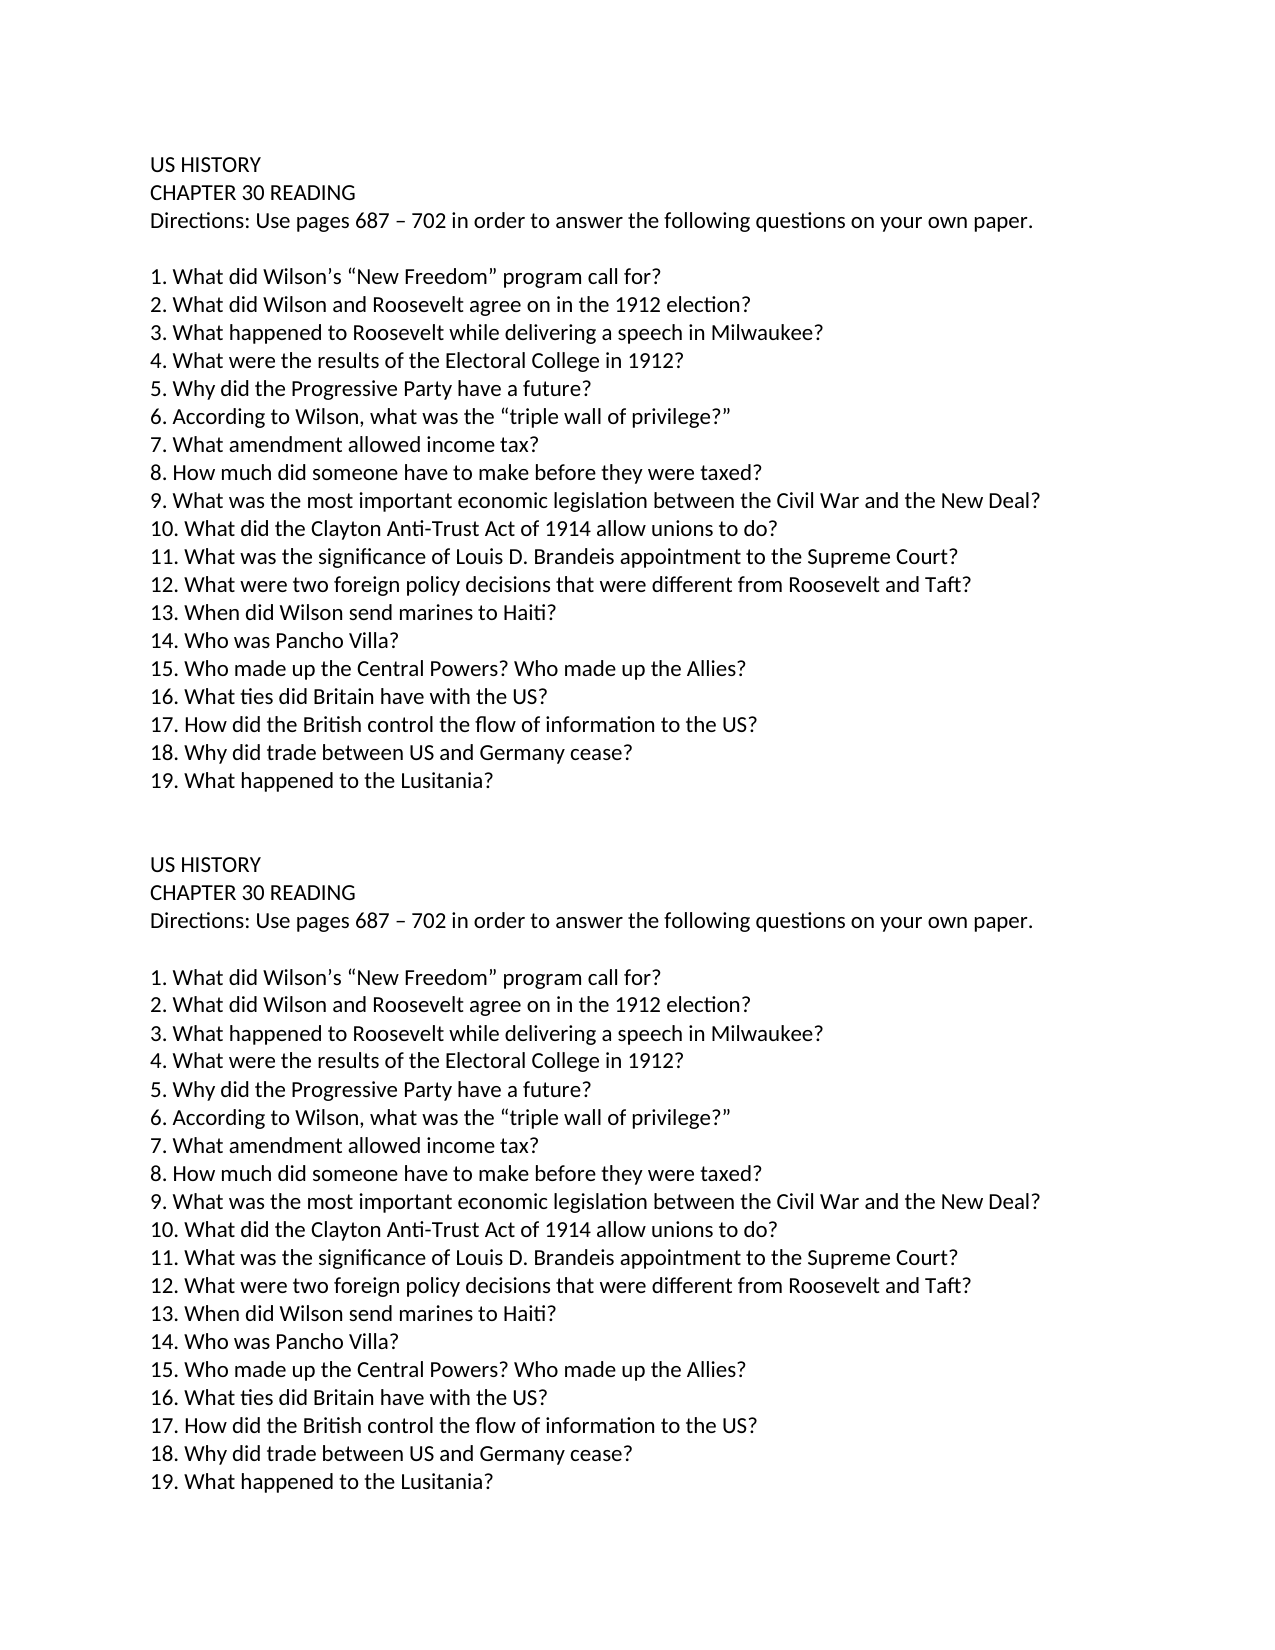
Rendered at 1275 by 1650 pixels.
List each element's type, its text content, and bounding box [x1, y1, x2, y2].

text 15. Who made up the Central Powers? Who made up the Allies? [150, 1355, 1125, 1383]
text 16. What ties did Britain have with the US? [150, 1383, 1125, 1411]
text 7. What amendment allowed income tax? [150, 1131, 1125, 1159]
text 10. What did the Clayton Anti-Trust Act of 1914 allow unions to do? [150, 514, 1125, 542]
text Directions: Use pages 687 – 702 in order to answer the following questions on your own paper. [150, 907, 1125, 934]
text Directions: Use pages 687 – 702 in order to answer the following questions on your own paper. [150, 206, 1125, 234]
text 5. Why did the Progressive Party have a future? [150, 1075, 1125, 1103]
text 13. When did Wilson send marines to Haiti? [150, 598, 1125, 626]
text 5. Why did the Progressive Party have a future? [150, 374, 1125, 402]
text 1. What did Wilson’s “New Freedom” program call for? [150, 963, 1125, 991]
text 4. What were the results of the Electoral College in 1912? [150, 346, 1125, 374]
text 16. What ties did Britain have with the US? [150, 682, 1125, 710]
text US HISTORY [150, 150, 1125, 178]
text 19. What happened to the Lusitania? [150, 1467, 1125, 1495]
text 19. What happened to the Lusitania? [150, 766, 1125, 794]
text 17. How did the British control the flow of information to the US? [150, 1411, 1125, 1439]
text 2. What did Wilson and Roosevelt agree on in the 1912 election? [150, 991, 1125, 1019]
text 4. What were the results of the Electoral College in 1912? [150, 1047, 1125, 1075]
text 13. When did Wilson send marines to Haiti? [150, 1299, 1125, 1327]
text 15. Who made up the Central Powers? Who made up the Allies? [150, 654, 1125, 682]
text CHAPTER 30 READING [150, 878, 1125, 907]
text US HISTORY [150, 851, 1125, 878]
text 14. Who was Pancho Villa? [150, 1327, 1125, 1355]
text 12. What were two foreign policy decisions that were different from Roosevelt and Taft? [150, 570, 1125, 598]
text 6. According to Wilson, what was the “triple wall of privilege?” [150, 402, 1125, 430]
text 10. What did the Clayton Anti-Trust Act of 1914 allow unions to do? [150, 1215, 1125, 1243]
text 6. According to Wilson, what was the “triple wall of privilege?” [150, 1103, 1125, 1131]
text 14. Who was Pancho Villa? [150, 626, 1125, 654]
text 3. What happened to Roosevelt while delivering a speech in Milwaukee? [150, 318, 1125, 346]
text 1. What did Wilson’s “New Freedom” program call for? [150, 262, 1125, 290]
text CHAPTER 30 READING [150, 178, 1125, 206]
text 17. How did the British control the flow of information to the US? [150, 710, 1125, 738]
text 8. How much did someone have to make before they were taxed? [150, 458, 1125, 486]
text 11. What was the significance of Louis D. Brandeis appointment to the Supreme Court? [150, 1243, 1125, 1271]
text 3. What happened to Roosevelt while delivering a speech in Milwaukee? [150, 1019, 1125, 1047]
text 18. Why did trade between US and Germany cease? [150, 738, 1125, 766]
text 9. What was the most important economic legislation between the Civil War and the New Deal? [150, 1187, 1125, 1215]
text 9. What was the most important economic legislation between the Civil War and the New Deal? [150, 486, 1125, 514]
text 8. How much did someone have to make before they were taxed? [150, 1159, 1125, 1187]
text 7. What amendment allowed income tax? [150, 430, 1125, 458]
text 18. Why did trade between US and Germany cease? [150, 1439, 1125, 1467]
text 2. What did Wilson and Roosevelt agree on in the 1912 election? [150, 290, 1125, 318]
text 11. What was the significance of Louis D. Brandeis appointment to the Supreme Court? [150, 542, 1125, 570]
text 12. What were two foreign policy decisions that were different from Roosevelt and Taft? [150, 1271, 1125, 1299]
